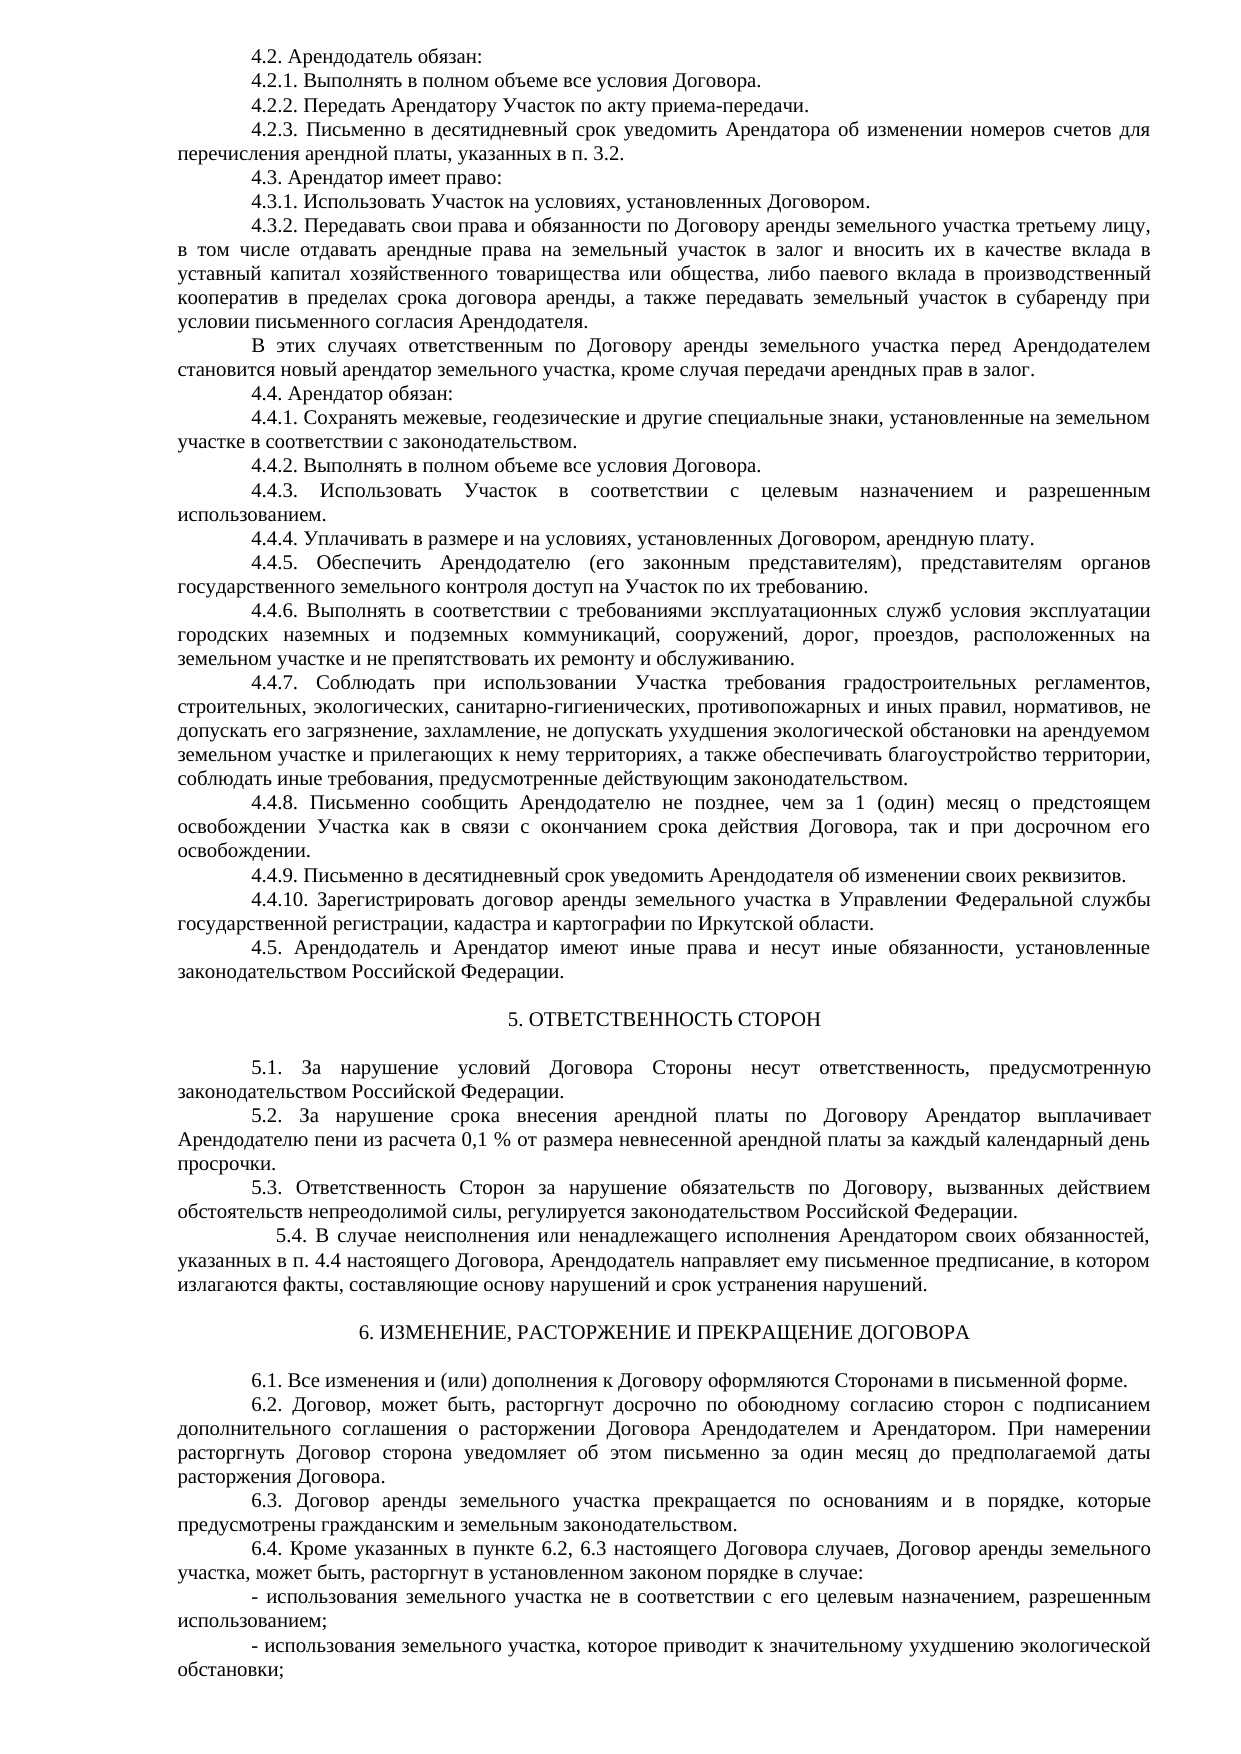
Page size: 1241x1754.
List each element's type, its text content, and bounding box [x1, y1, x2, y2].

text 4.5. Арендодатель и Арендатор имеют иные права и несут иные обязанности, установленные законодательством Российской Федерации. [177, 935, 1152, 983]
text 4.4.2. Выполнять в полном объеме все условия Договора. [177, 453, 1152, 477]
text 5.4. В случае неисполнения или ненадлежащего исполнения Арендатором своих обязанностей, указанных в п. 4.4 настоящего Договора, Арендодатель направляет ему письменное предписание, в котором излагаются факты, составляющие основу нарушений и срок устранения нарушений. [177, 1223, 1152, 1296]
text 4.4.9. Письменно в десятидневный срок уведомить Арендодателя об изменении своих реквизитов. [177, 862, 1152, 887]
text 6.4. Кроме указанных в пункте 6.2, 6.3 настоящего Договора случаев, Договор аренды земельного участка, может быть, расторгнут в установленном законом порядке в случае: [177, 1536, 1152, 1584]
text - использования земельного участка, которое приводит к значительному ухудшению экологической обстановки; [177, 1632, 1152, 1681]
text 4.4.8. Письменно сообщить Арендодателю не позднее, чем за 1 (один) месяц о предстоящем освобождении Участка как в связи с окончанием срока действия Договора, так и при досрочном его освобождении. [177, 790, 1152, 862]
text 5.1. За нарушение условий Договора Стороны несут ответственность, предусмотренную законодательством Российской Федерации. [177, 1055, 1152, 1103]
text 5. ОТВЕТСТВЕННОСТЬ СТОРОН [177, 1007, 1152, 1031]
text В этих случаях ответственным по Договору аренды земельного участка перед Арендодателем становится новый арендатор земельного участка, кроме случая передачи арендных прав в залог. [177, 333, 1152, 381]
text 4.4.4. Уплачивать в размере и на условиях, установленных Договором, арендную плату. [177, 526, 1152, 550]
text 6.3. Договор аренды земельного участка прекращается по основаниям и в порядке, которые предусмотрены гражданским и земельным законодательством. [177, 1488, 1152, 1536]
text 4.3.1. Использовать Участок на условиях, установленных Договором. [177, 189, 1152, 213]
text 4.2.3. Письменно в десятидневный срок уведомить Арендатора об изменении номеров счетов для перечисления арендной платы, указанных в п. 3.2. [177, 117, 1152, 165]
text 4.4.1. Сохранять межевые, геодезические и другие специальные знаки, установленные на земельном участке в соответствии с законодательством. [177, 405, 1152, 453]
text 6. ИЗМЕНЕНИЕ, РАСТОРЖЕНИЕ И ПРЕКРАЩЕНИЕ ДОГОВОРА [177, 1320, 1152, 1344]
text 4.3. Арендатор имеет право: [177, 165, 1152, 189]
text 5.2. За нарушение срока внесения арендной платы по Договору Арендатор выплачивает Арендодателю пени из расчета 0,1 % от размера невнесенной арендной платы за каждый календарный день просрочки. [177, 1103, 1152, 1175]
text 4.4. Арендатор обязан: [177, 381, 1152, 405]
text 4.2.1. Выполнять в полном объеме все условия Договора. [177, 68, 1152, 92]
text 4.4.3. Использовать Участок в соответствии с целевым назначением и разрешенным использованием. [177, 477, 1152, 526]
text 4.4.7. Соблюдать при использовании Участка требования градостроительных регламентов, строительных, экологических, санитарно-гигиенических, противопожарных и иных правил, нормативов, не допускать его загрязнение, захламление, не допускать ухудшения экологической обстановки на арендуемом земельном участке и прилегающих к нему территориях, а также обеспечивать благоустройство территории, соблюдать иные требования, предусмотренные действующим законодательством. [177, 670, 1152, 790]
text - использования земельного участка не в соответствии с его целевым назначением, разрешенным использованием; [177, 1584, 1152, 1632]
text 6.1. Все изменения и (или) дополнения к Договору оформляются Сторонами в письменной форме. [177, 1368, 1152, 1392]
text 4.4.6. Выполнять в соответствии с требованиями эксплуатационных служб условия эксплуатации городских наземных и подземных коммуникаций, сооружений, дорог, проездов, расположенных на земельном участке и не препятствовать их ремонту и обслуживанию. [177, 598, 1152, 670]
text 4.2. Арендодатель обязан: [177, 44, 1152, 68]
text 6.2. Договор, может быть, расторгнут досрочно по обоюдному согласию сторон с подписанием дополнительного соглашения о расторжении Договора Арендодателем и Арендатором. При намерении расторгнуть Договор сторона уведомляет об этом письменно за один месяц до предполагаемой даты расторжения Договора. [177, 1392, 1152, 1488]
text 4.3.2. Передавать свои права и обязанности по Договору аренды земельного участка третьему лицу, в том числе отдавать арендные права на земельный участок в залог и вносить их в качестве вклада в уставный капитал хозяйственного товарищества или общества, либо паевого вклада в производственный кооператив в пределах срока договора аренды, а также передавать земельный участок в субаренду при условии письменного согласия Арендодателя. [177, 213, 1152, 333]
text 4.4.5. Обеспечить Арендодателю (его законным представителям), представителям органов государственного земельного контроля доступ на Участок по их требованию. [177, 550, 1152, 598]
text 4.4.10. Зарегистрировать договор аренды земельного участка в Управлении Федеральной службы государственной регистрации, кадастра и картографии по Иркутской области. [177, 887, 1152, 935]
text 4.2.2. Передать Арендатору Участок по акту приема-передачи. [177, 92, 1152, 117]
text 5.3. Ответственность Сторон за нарушение обязательств по Договору, вызванных действием обстоятельств непреодолимой силы, регулируется законодательством Российской Федерации. [177, 1175, 1152, 1223]
